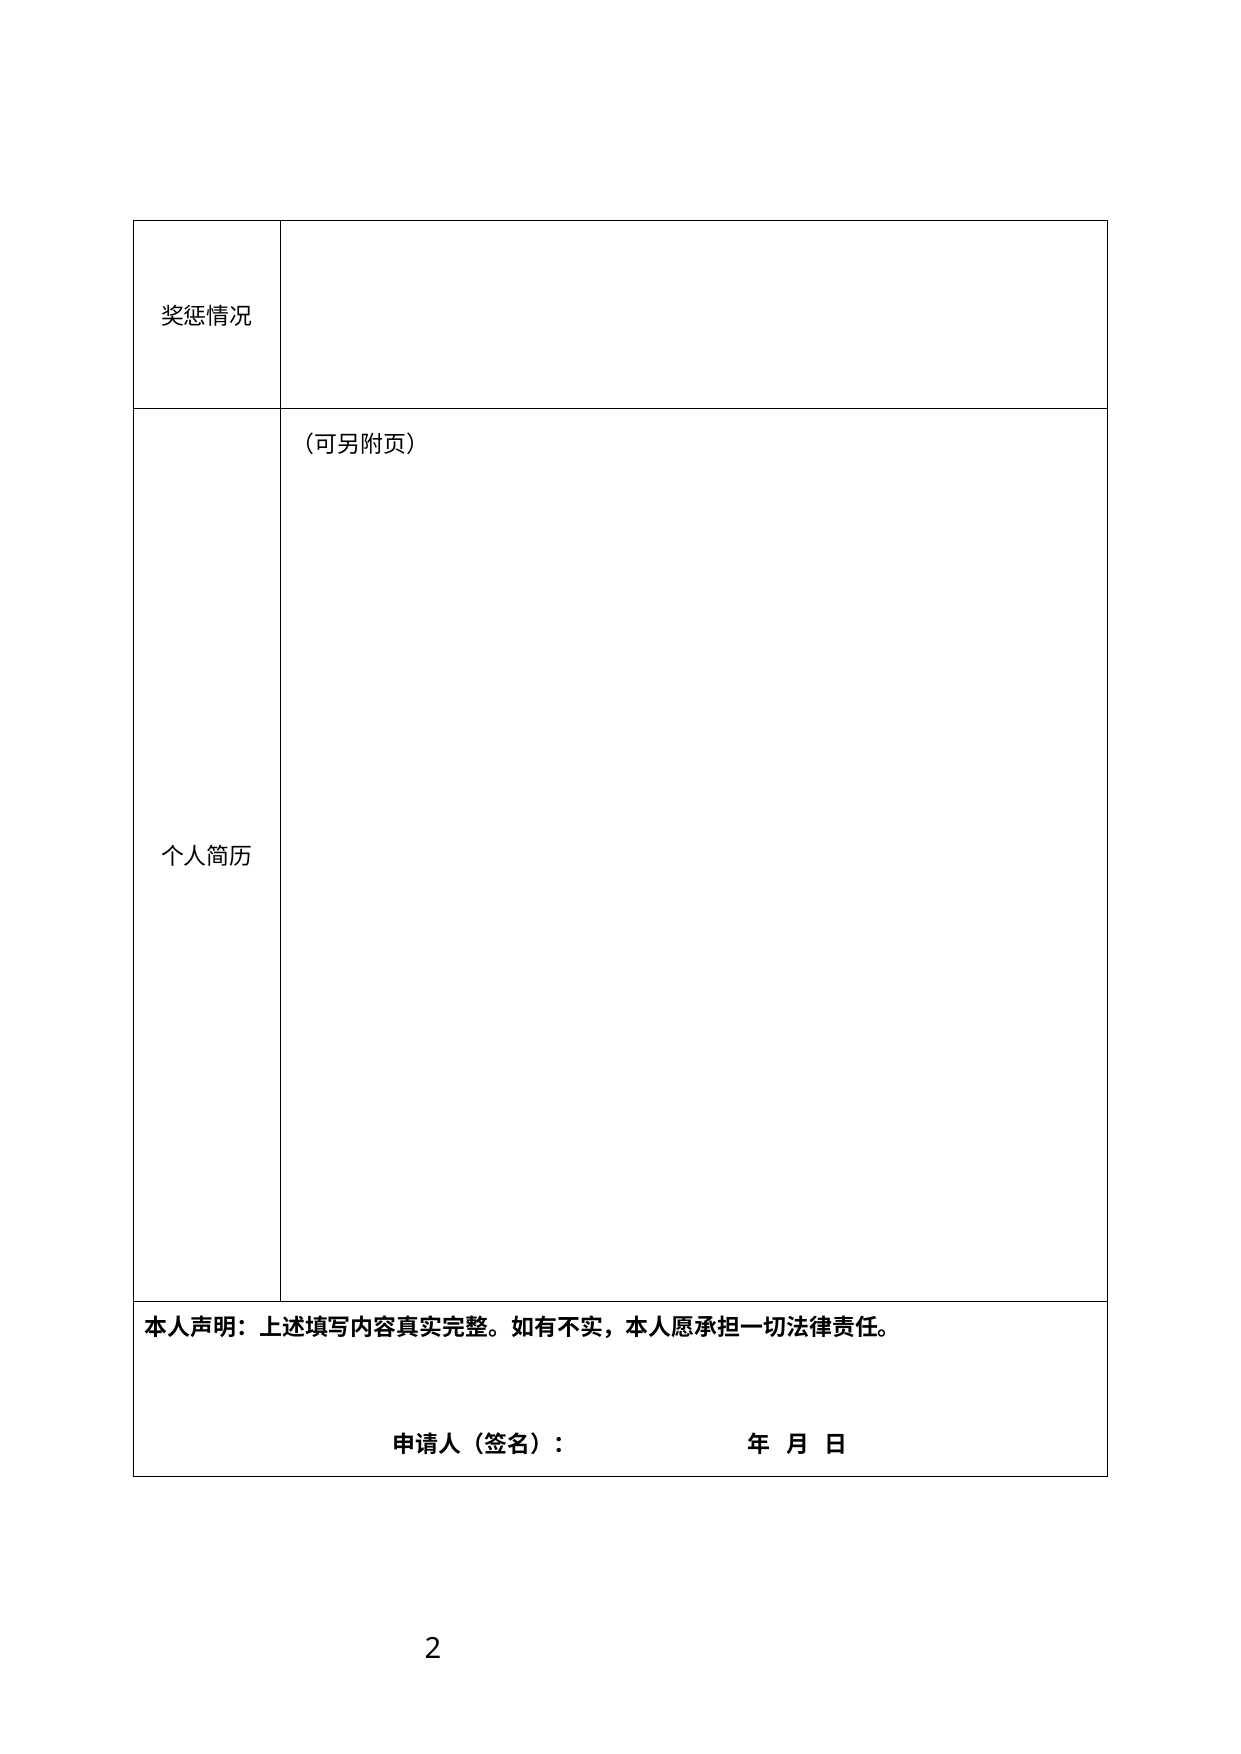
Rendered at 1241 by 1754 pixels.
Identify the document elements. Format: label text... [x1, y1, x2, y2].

table_cell 奖惩情况 [134, 221, 280, 408]
table_cell 个人简历 [134, 409, 280, 1301]
table_cell [281, 221, 1107, 408]
table_cell （可另附页） [281, 409, 1107, 1301]
table_cell 本人声明：上述填写内容真实完整。如有不实，本人愿承担一切法律责任。 申请人（签名）： 年 月 日 [134, 1302, 1107, 1476]
